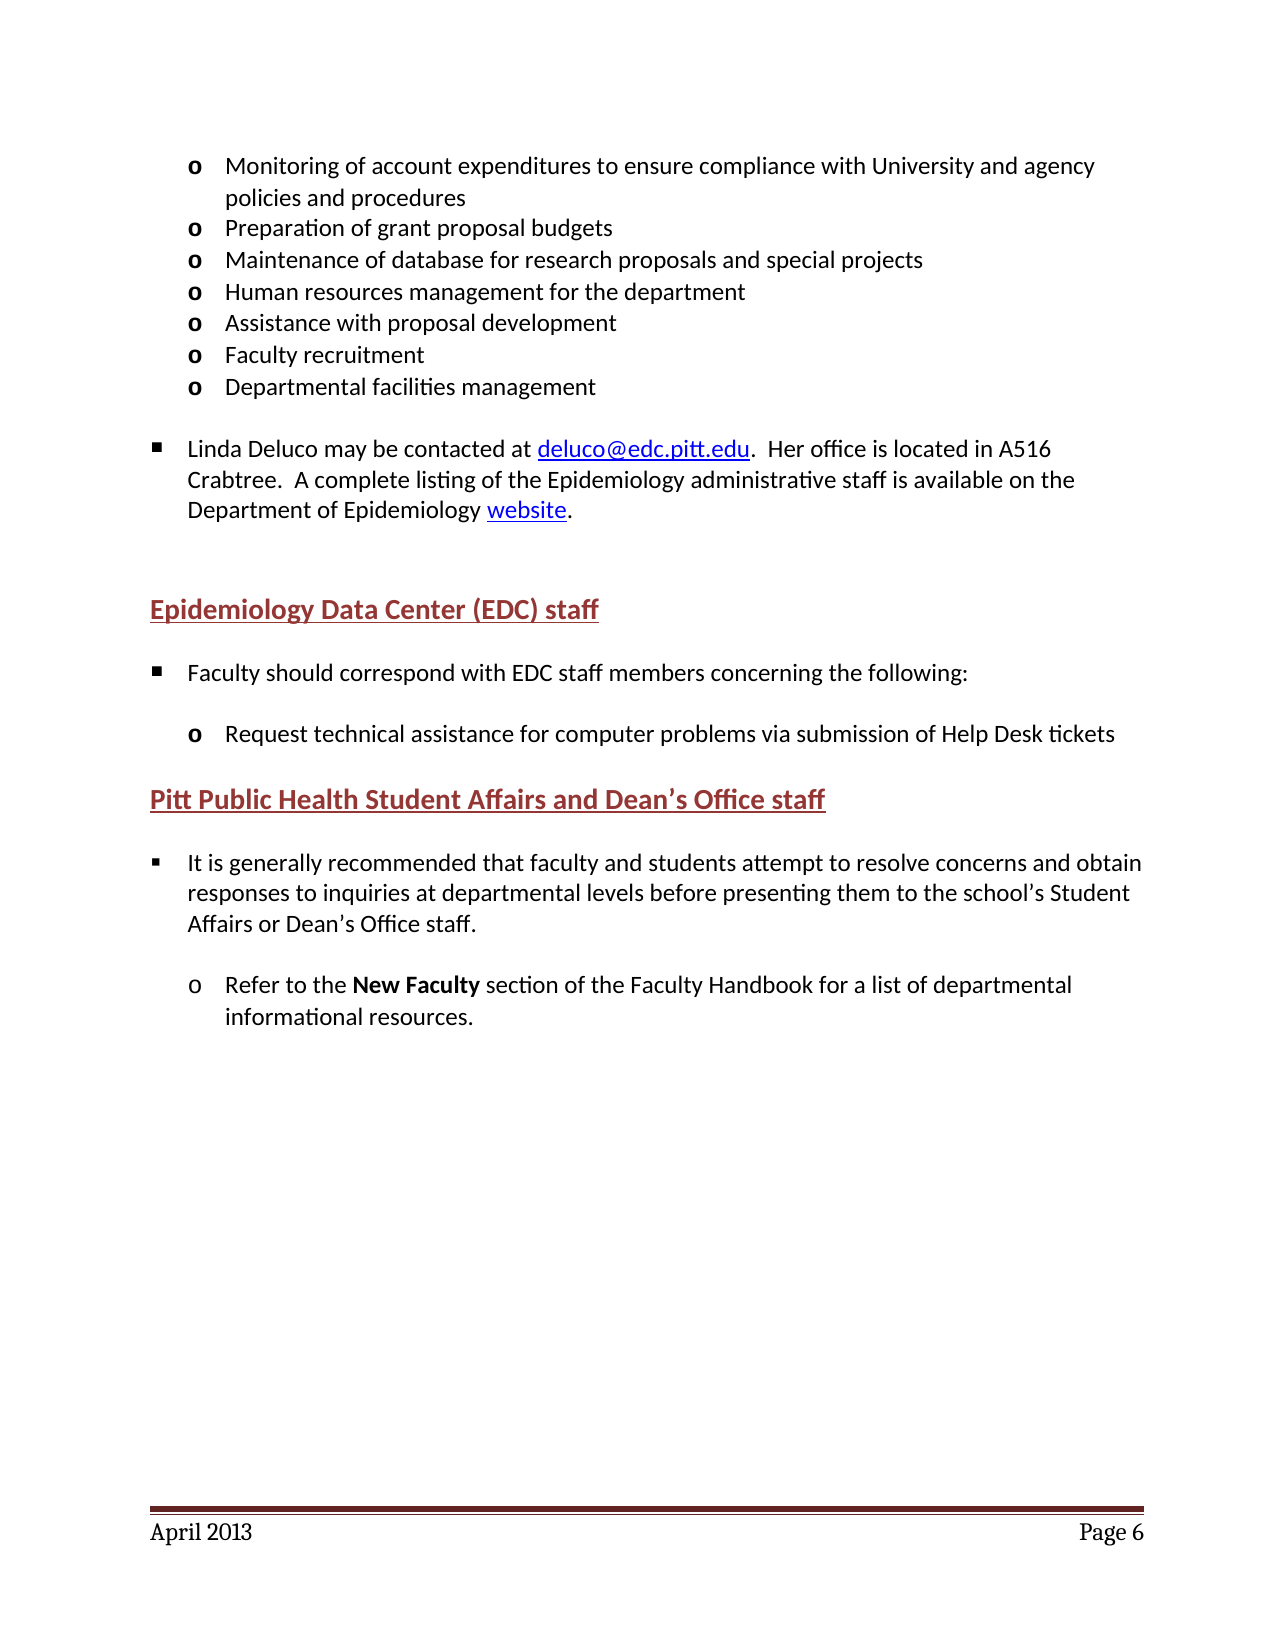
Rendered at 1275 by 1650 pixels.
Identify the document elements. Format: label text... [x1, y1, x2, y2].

list Departmental facilities management [187, 371, 1144, 403]
list Monitoring of account expenditures to ensure compliance with University and agency policies and procedures [187, 150, 1144, 212]
list It is generally recommended that faculty and students attempt to resolve concerns and obtain responses to inquiries at departmental levels before presenting them to the school’s Student Affairs or Dean’s Office staff. [150, 847, 1144, 938]
list Maintenance of database for research proposals and special projects [187, 244, 1144, 276]
list Faculty recruitment [187, 339, 1144, 371]
list Assistance with proposal development [187, 308, 1144, 339]
list Faculty should correspond with EDC staff members concerning the following: [150, 657, 1144, 688]
list Linda Deluco may be contacted at deluco@edc.pitt.edu. Her office is located in A516 Crabtree. A complete listing of the Epidemiology administrative staff is available on the Department of Epidemiology website. [150, 433, 1144, 525]
text Epidemiology Data Center (EDC) staff [150, 591, 1144, 627]
list Refer to the New Faculty section of the Faculty Handbook for a list of departmental informational resources. [187, 969, 1144, 1031]
list Preparation of grant proposal budgets [187, 212, 1144, 244]
text Pitt Public Health Student Affairs and Dean’s Office staff [150, 781, 1144, 816]
list Human resources management for the department [187, 276, 1144, 308]
list Request technical assistance for computer problems via submission of Help Desk tickets [187, 718, 1144, 750]
